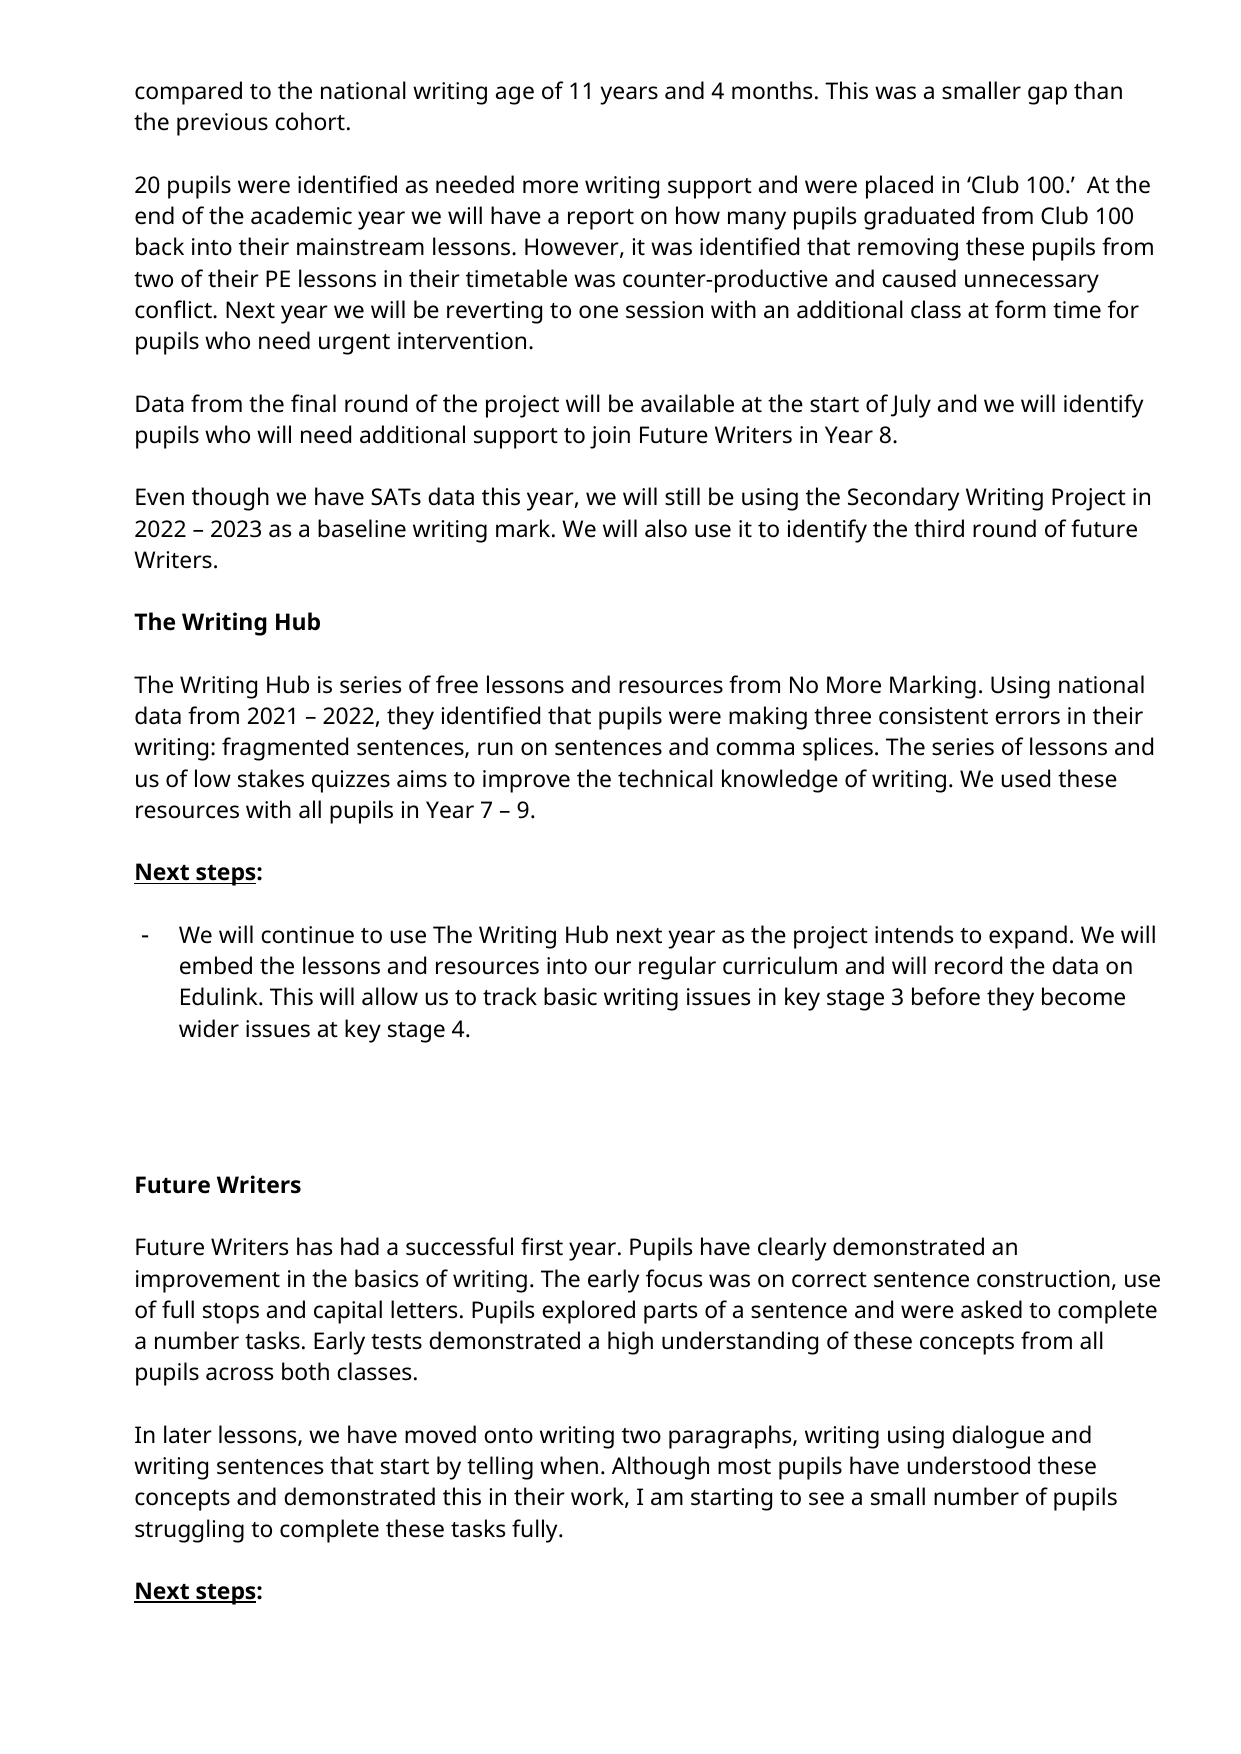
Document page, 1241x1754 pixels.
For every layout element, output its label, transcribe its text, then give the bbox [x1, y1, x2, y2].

text Even though we have SATs data this year, we will still be using the Secondary Writing Project in 2022 – 2023 as a baseline writing mark. We will also use it to identify the third round of future Writers. [134, 481, 1165, 575]
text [134, 75, 1165, 137]
text Data from the final round of the project will be available at the start of July and we will identify pupils who will need additional support to join Future Writers in Year 8. [134, 387, 1165, 450]
text Next steps: [134, 856, 1165, 887]
list We will continue to use The Writing Hub next year as the project intends to expand. We will embed the lessons and resources into our regular curriculum and will record the data on Edulink. This will allow us to track basic writing issues in key stage 3 before they become wider issues at key stage 4. [141, 919, 1165, 1044]
text Future Writers has had a successful first year. Pupils have clearly demonstrated an improvement in the basics of writing. The early focus was on correct sentence construction, use of full stops and capital letters. Pupils explored parts of a sentence and were asked to complete a number tasks. Early tests demonstrated a high understanding of these concepts from all pupils across both classes. [134, 1231, 1165, 1387]
text Next steps: [134, 1575, 1165, 1606]
text The Writing Hub [134, 606, 1165, 637]
text Future Writers [134, 1169, 1165, 1200]
text The Writing Hub is series of free lessons and resources from No More Marking. Using national data from 2021 – 2022, they identified that pupils were making three consistent errors in their writing: fragmented sentences, run on sentences and comma splices. The series of lessons and us of low stakes quizzes aims to improve the technical knowledge of writing. We used these resources with all pupils in Year 7 – 9. [134, 669, 1165, 825]
text 20 pupils were identified as needed more writing support and were placed in ‘Club 100.’ At the end of the academic year we will have a report on how many pupils graduated from Club 100 back into their mainstream lessons. However, it was identified that removing these pupils from two of their PE lessons in their timetable was counter-productive and caused unnecessary conflict. Next year we will be reverting to one session with an additional class at form time for pupils who need urgent intervention. [134, 169, 1165, 356]
text In later lessons, we have moved onto writing two paragraphs, writing using dialogue and writing sentences that start by telling when. Although most pupils have understood these concepts and demonstrated this in their work, I am starting to see a small number of pupils struggling to complete these tasks fully. [134, 1419, 1165, 1544]
